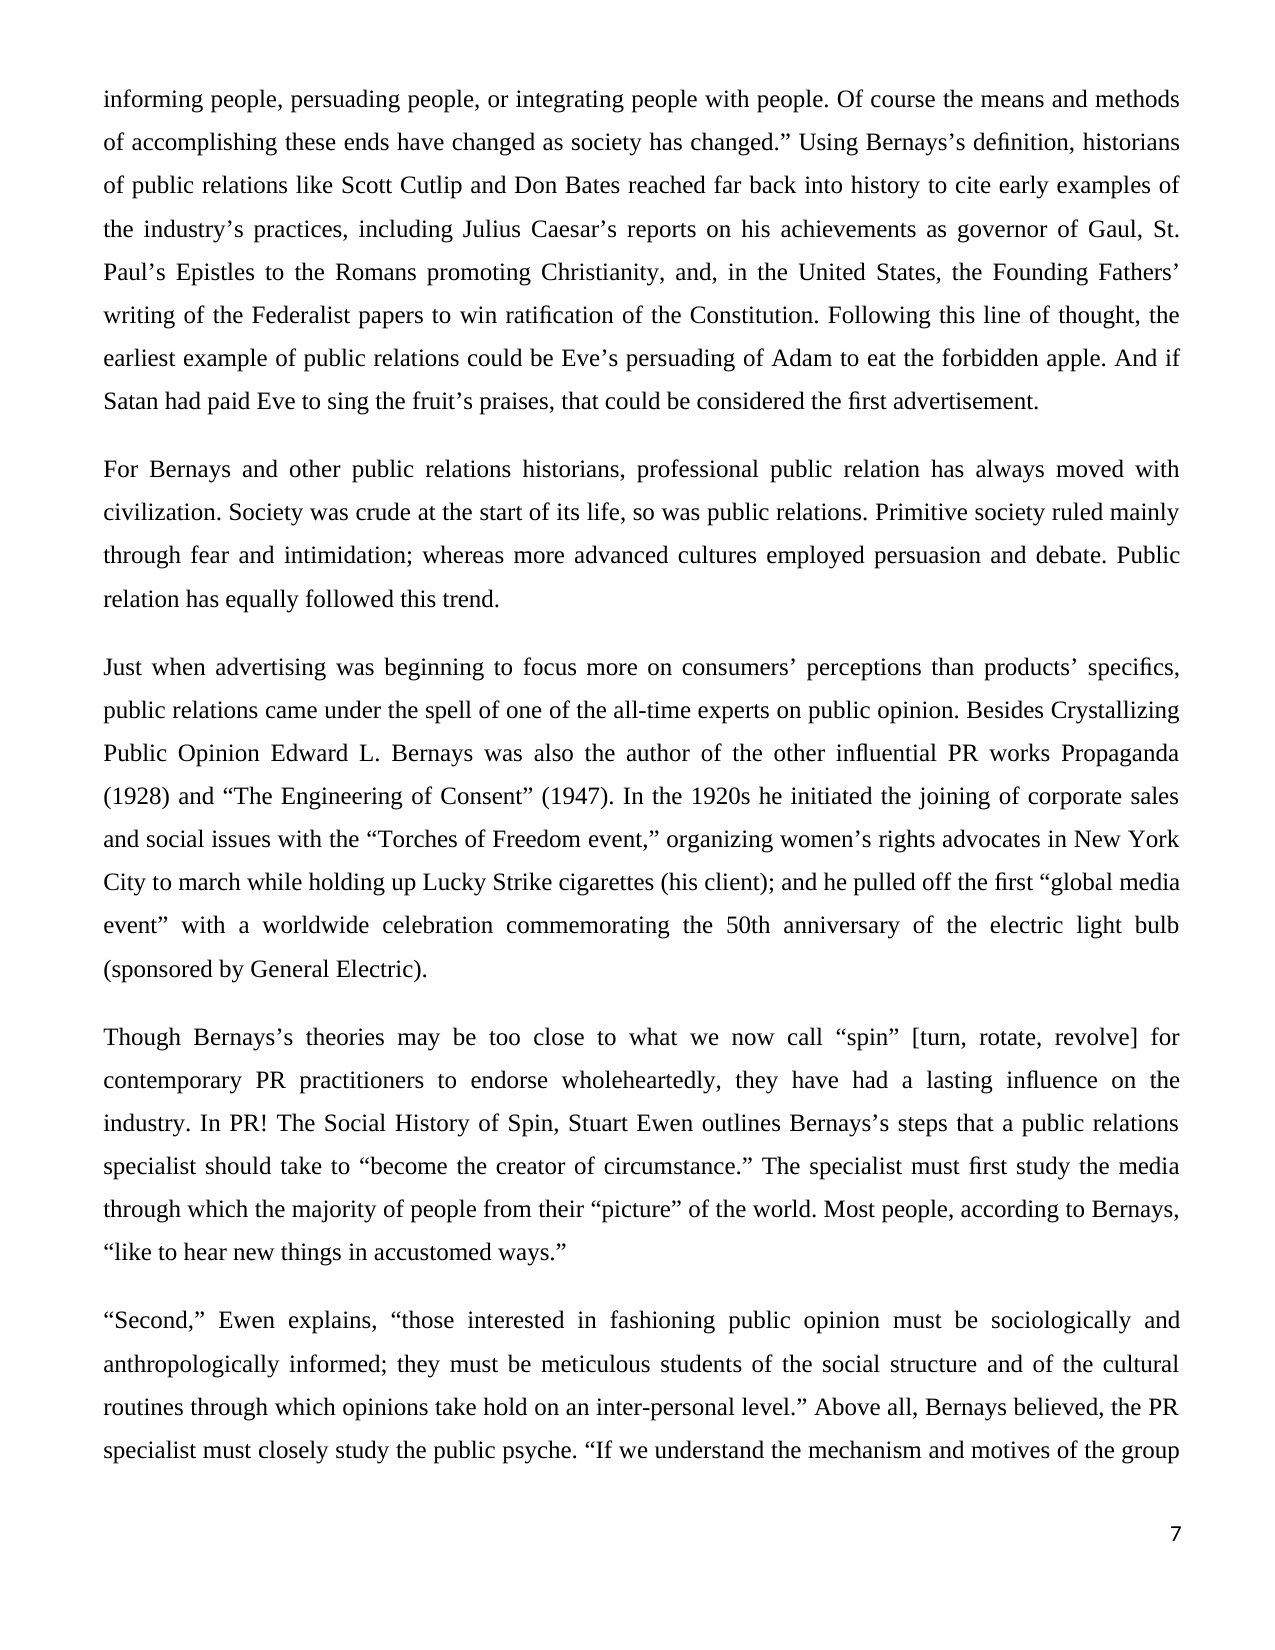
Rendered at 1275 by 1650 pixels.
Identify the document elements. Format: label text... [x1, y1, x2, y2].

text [103, 84, 1181, 415]
text Just when advertising was beginning to focus more on consumers’ perceptions than products’ speciﬁcs, public relations came under the spell of one of the all-time experts on public opinion. Besides Crystallizing Public Opinion Edward L. Bernays was also the author of the other inﬂuential PR works Propaganda (1928) and “The Engineering of Consent” (1947). In the 1920s he initiated the joining of corporate sales and social issues with the “Torches of Freedom event,” organizing women’s rights advocates in New York City to march while holding up Lucky Strike cigarettes (his client); and he pulled off the ﬁrst “global media event” with a worldwide celebration commemorating the 50th anniversary of the electric light bulb (sponsored by General Electric). [103, 652, 1181, 982]
text For Bernays and other public relations historians, professional public relation has always moved with civilization. Society was crude at the start of its life, so was public relations. Primitive society ruled mainly through fear and intimidation; whereas more advanced cultures employed persuasion and debate. Public relation has equally followed this trend. [103, 454, 1181, 612]
text Though Bernays’s theories may be too close to what we now call “spin” [turn, rotate, revolve] for contemporary PR practitioners to endorse wholeheartedly, they have had a lasting inﬂuence on the industry. In PR! The Social History of Spin, Stuart Ewen outlines Bernays’s steps that a public relations specialist should take to “become the creator of circumstance.” The specialist must ﬁrst study the media through which the majority of people from their “picture” of the world. Most people, according to Bernays, “like to hear new things in accustomed ways.” [103, 1022, 1181, 1266]
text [103, 1306, 1181, 1464]
